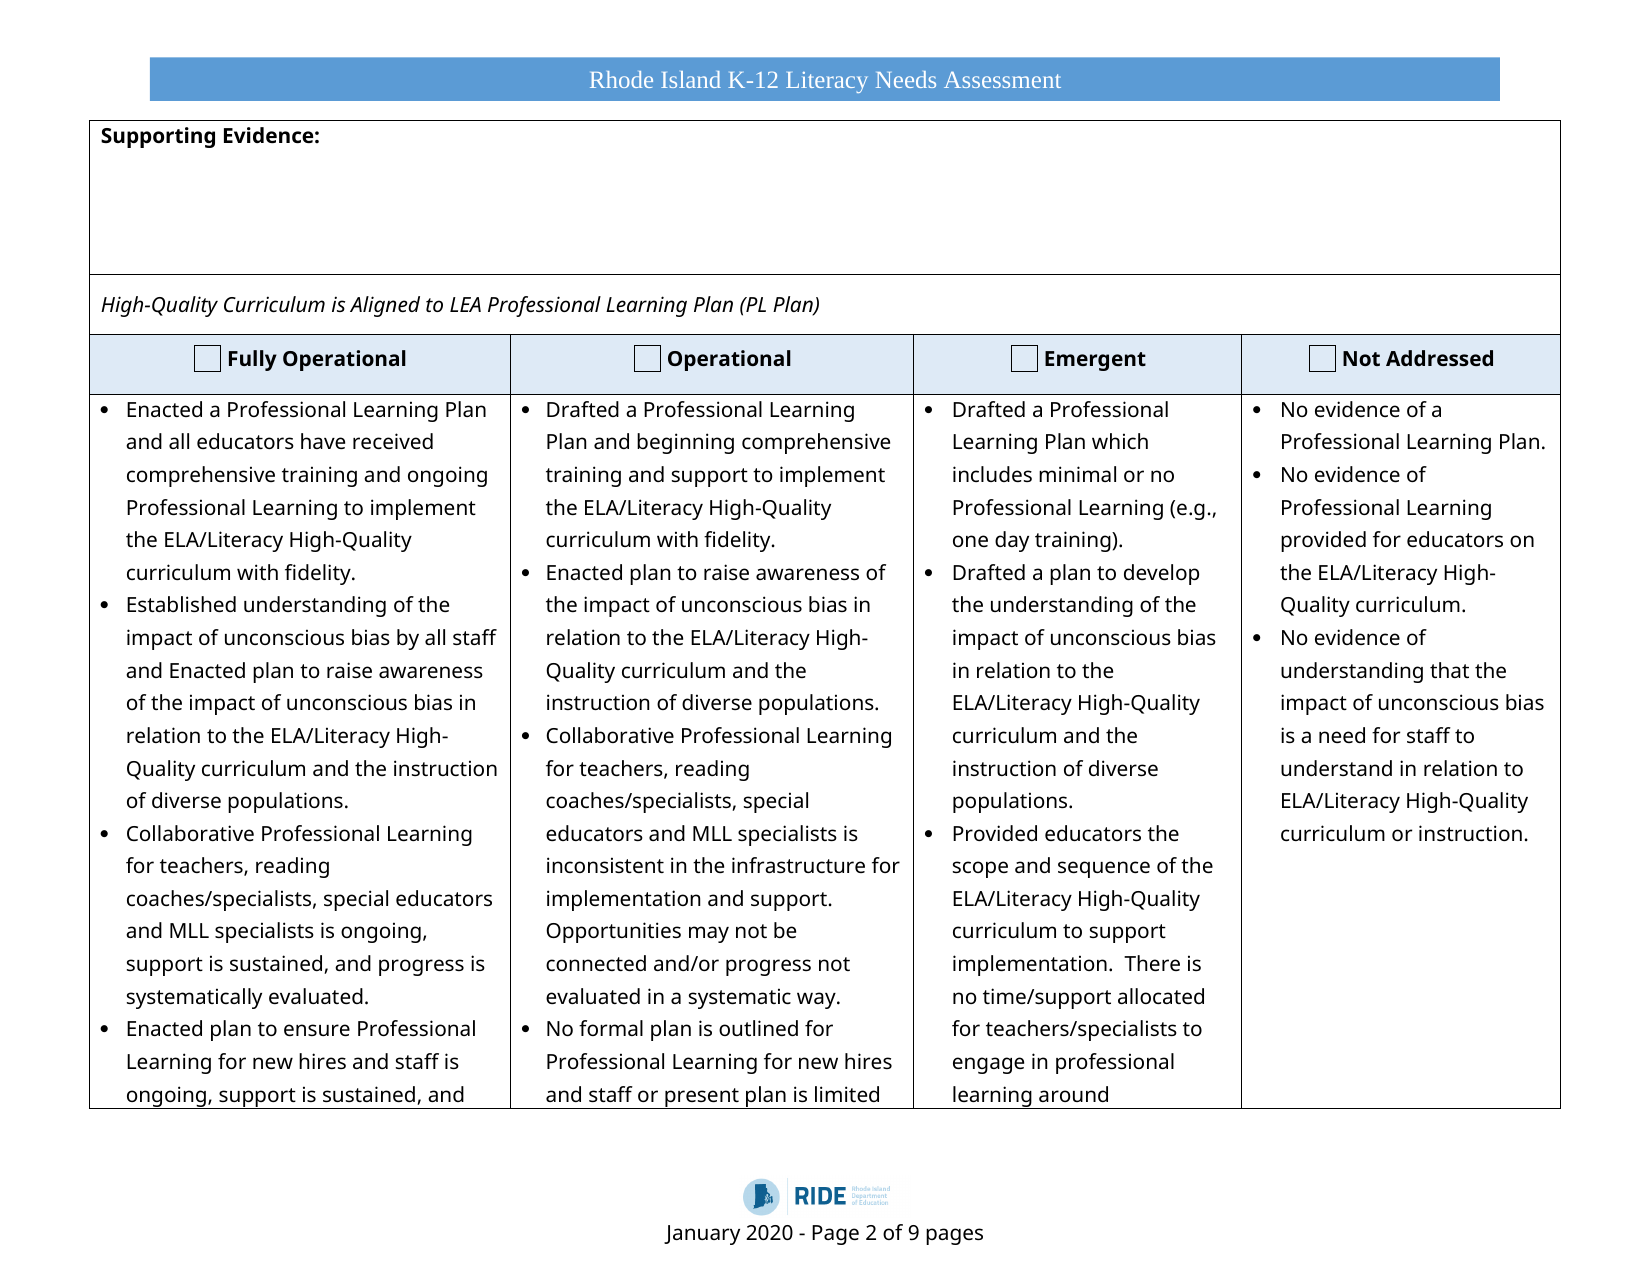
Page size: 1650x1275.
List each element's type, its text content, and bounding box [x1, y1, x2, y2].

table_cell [1242, 395, 1560, 1108]
table_cell Emergent [914, 335, 1241, 394]
table_cell Fully Operational [90, 335, 510, 394]
table_cell Not Addressed [1242, 335, 1560, 394]
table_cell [90, 395, 510, 1108]
picture [739, 1175, 911, 1218]
table_cell Supporting Evidence: [90, 121, 1560, 274]
table_cell Operational [511, 335, 913, 394]
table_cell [914, 395, 1241, 1108]
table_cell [511, 395, 913, 1108]
table_cell High-Quality Curriculum is Aligned to LEA Professional Learning Plan (PL Plan) [90, 275, 1560, 334]
